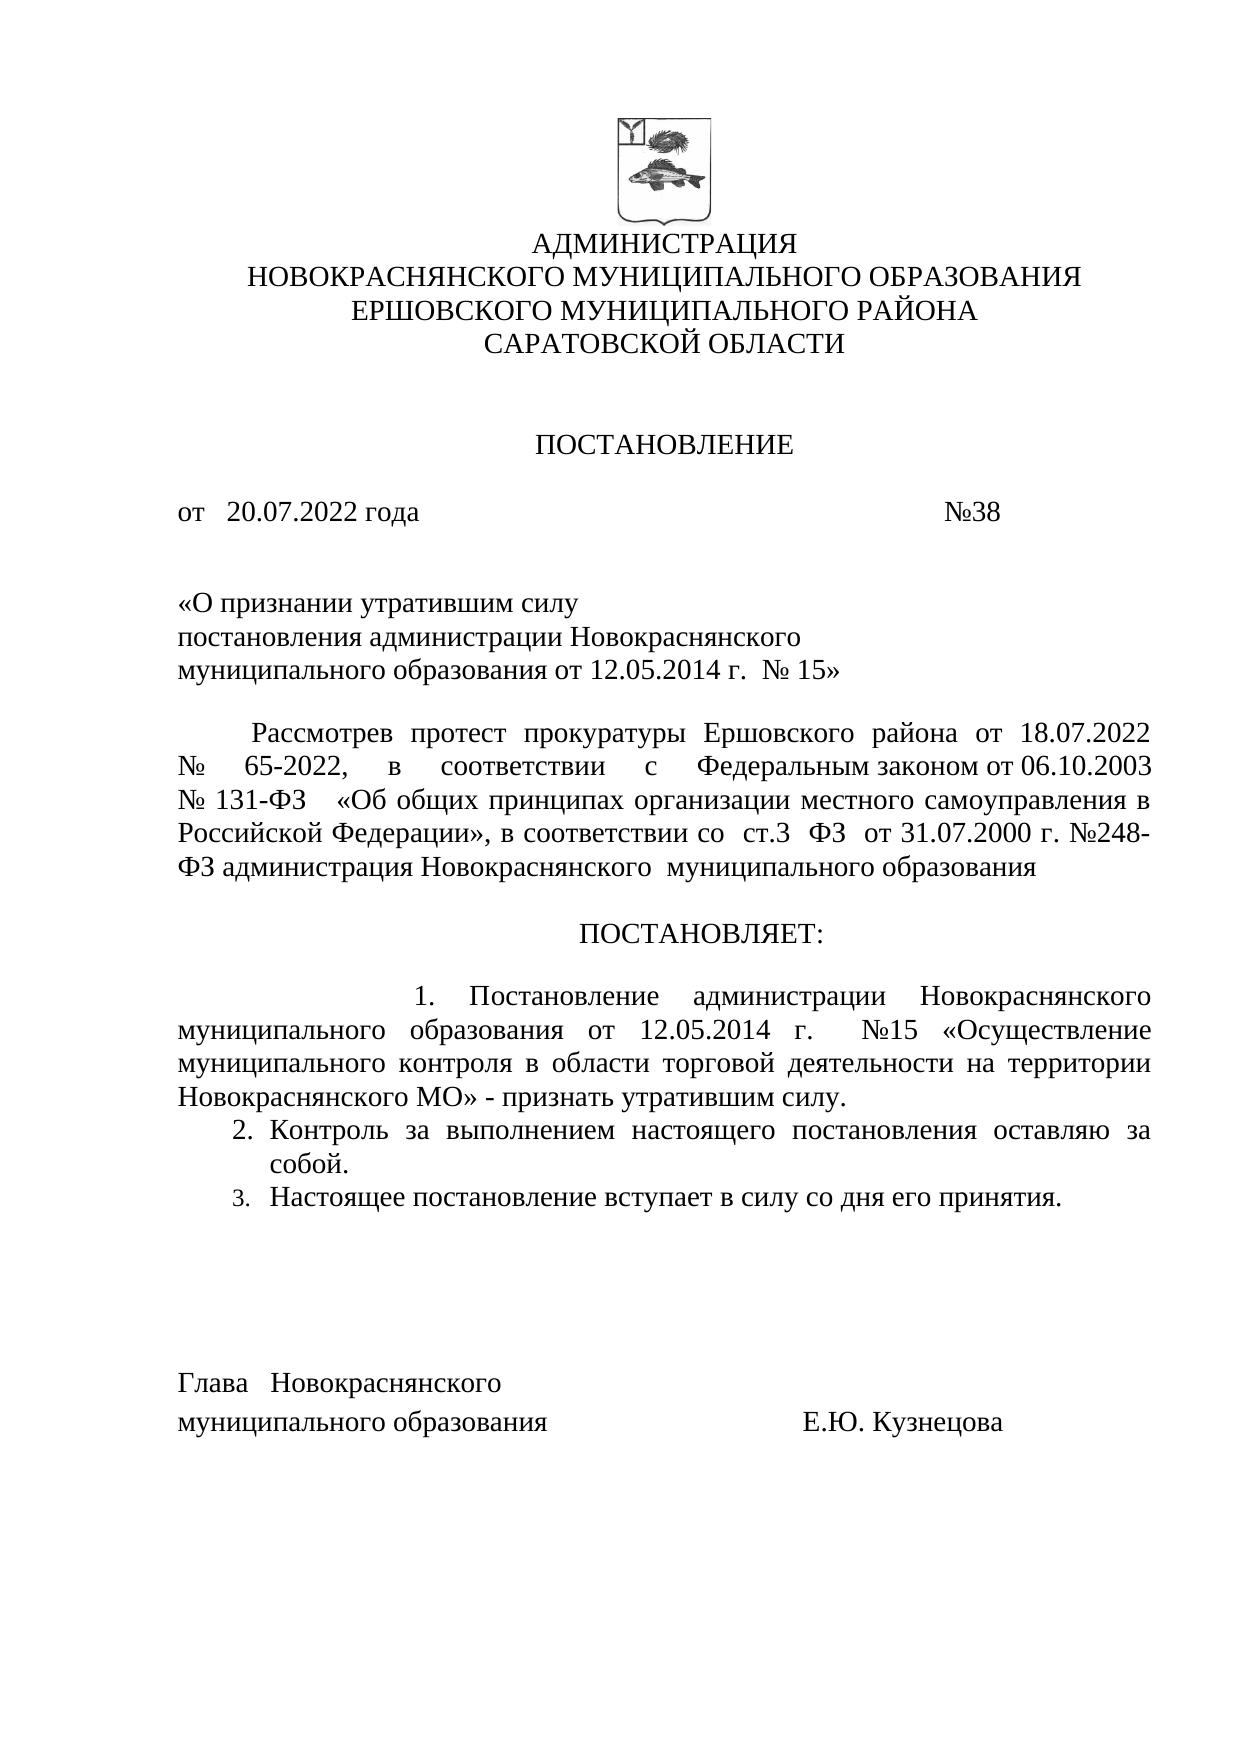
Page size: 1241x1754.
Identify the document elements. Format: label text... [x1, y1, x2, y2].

text ПОСТАНОВЛЯЕТ: [177, 916, 1152, 949]
text от 20.07.2022 года №38 [177, 494, 1152, 528]
text НОВОКРАСНЯНСКОГО МУНИЦИПАЛЬНОГО ОБРАЗОВАНИЯ [177, 259, 1152, 293]
text ЕРШОВСКОГО МУНИЦИПАЛЬНОГО РАЙОНА [177, 293, 1152, 327]
text «О признании утратившим силу постановления администрации Новокраснянского муниципального образования от 12.05.2014 г. № 15» [177, 585, 1152, 686]
text Глава Новокраснянского муниципального образования Е.Ю. Кузнецова [177, 1365, 1152, 1437]
picture [617, 118, 712, 226]
text ПОСТАНОВЛЕНИЕ [177, 427, 1152, 461]
text 1. Постановление администрации Новокраснянского муниципального образования от 12.05.2014 г. №15 «Осуществление муниципального контроля в области торговой деятельности на территории Новокраснянского МО» - признать утратившим силу. [177, 978, 1152, 1112]
list Контроль за выполнением настоящего постановления оставляю за собой. [232, 1112, 1152, 1179]
text АДМИНИСТРАЦИЯ [177, 226, 1152, 259]
text Рассмотрев протест прокуратуры Ершовского района от 18.07.2022 № 65-2022, в соответствии с Федеральным законом от 06.10.2003 № 131-ФЗ «Об общих принципах организации местного самоуправления в Российской Федерации», в соответствии со ст.3 ФЗ от 31.07.2000 г. №248-ФЗ администрация Новокраснянского муниципального образования [177, 715, 1152, 882]
text САРАТОВСКОЙ ОБЛАСТИ [177, 327, 1152, 360]
list Настоящее постановление вступает в силу со дня его принятия. [232, 1179, 1152, 1213]
